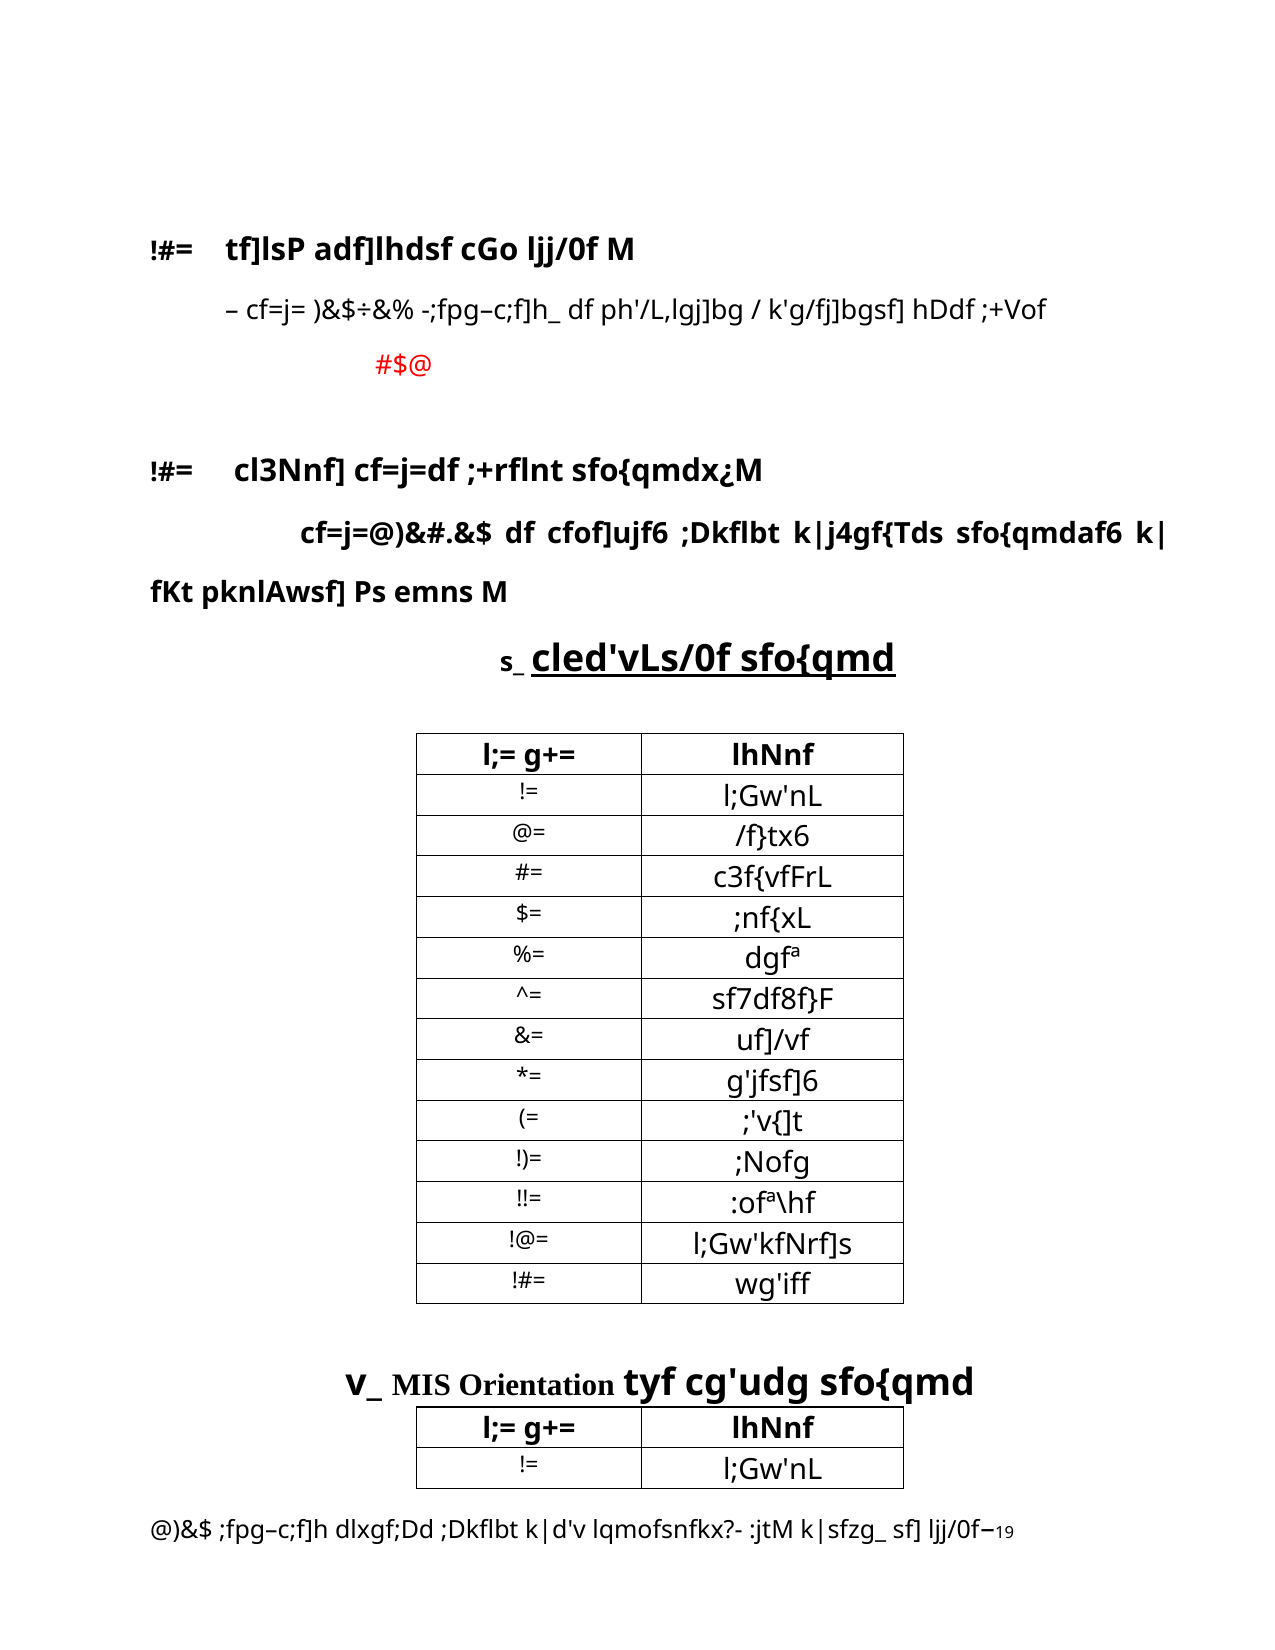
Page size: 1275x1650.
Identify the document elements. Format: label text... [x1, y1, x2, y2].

table_cell /f}tx6 [642, 816, 903, 855]
table_cell ;nf{xL [642, 897, 903, 937]
table_cell !#= [417, 1264, 641, 1303]
table_cell sf7df8f}F [642, 979, 903, 1018]
table_cell $= [417, 897, 641, 937]
table_cell !@= [417, 1223, 641, 1263]
table_header l;= g+= [417, 734, 641, 774]
text cf=j=@)&#.&$ df cfof]ujf6 ;Dkflbt k|j4gf{Tds sfo{qmdaf6 k|fKt pknlAwsf] Ps emns M [150, 512, 1170, 611]
table_cell (= [417, 1101, 641, 1140]
table_cell l;Gw'nL [642, 775, 903, 814]
table_cell @= [417, 816, 641, 855]
table_header lhNnf [642, 734, 903, 774]
table_cell dgfª [642, 938, 903, 977]
table_cell l;Gw'nL [642, 1448, 903, 1488]
text v_ MIS Orientation tyf cg'udg sfo{qmd [150, 1355, 1170, 1406]
table_cell ;Nofg [642, 1141, 903, 1181]
table_cell g'jfsf]6 [642, 1060, 903, 1100]
table_cell :ofª\hf [642, 1182, 903, 1222]
table_cell c3f{vfFrL [642, 856, 903, 896]
table_cell %= [417, 938, 641, 977]
text – cf=j= )&$÷&% -;fpg–c;f]h_ df ph'/L,lgj]bg / k'g/fj]bgsf] hDdf ;+Vof #$@ [225, 290, 1170, 383]
table_cell != [417, 1448, 641, 1488]
table_cell ;'v{]t [642, 1101, 903, 1140]
table_cell &= [417, 1019, 641, 1059]
table_header lhNnf [642, 1408, 903, 1447]
table_cell #= [417, 856, 641, 896]
table_cell *= [417, 1060, 641, 1100]
table_cell ^= [417, 979, 641, 1018]
text !#= cl3Nnf] cf=j=df ;+rflnt sfo{qmdx¿M [150, 448, 1170, 491]
table_header l;= g+= [417, 1408, 641, 1447]
table_cell uf]/vf [642, 1019, 903, 1059]
table_cell !!= [417, 1182, 641, 1222]
table_cell != [417, 775, 641, 814]
table_cell !)= [417, 1141, 641, 1181]
table_cell wg'iff [642, 1264, 903, 1303]
text s_ cled'vLs/0f sfo{qmd [150, 631, 1170, 682]
text !#= tf]lsP adf]lhdsf cGo ljj/0f M [150, 227, 1170, 269]
table_cell l;Gw'kfNrf]s [642, 1223, 903, 1263]
